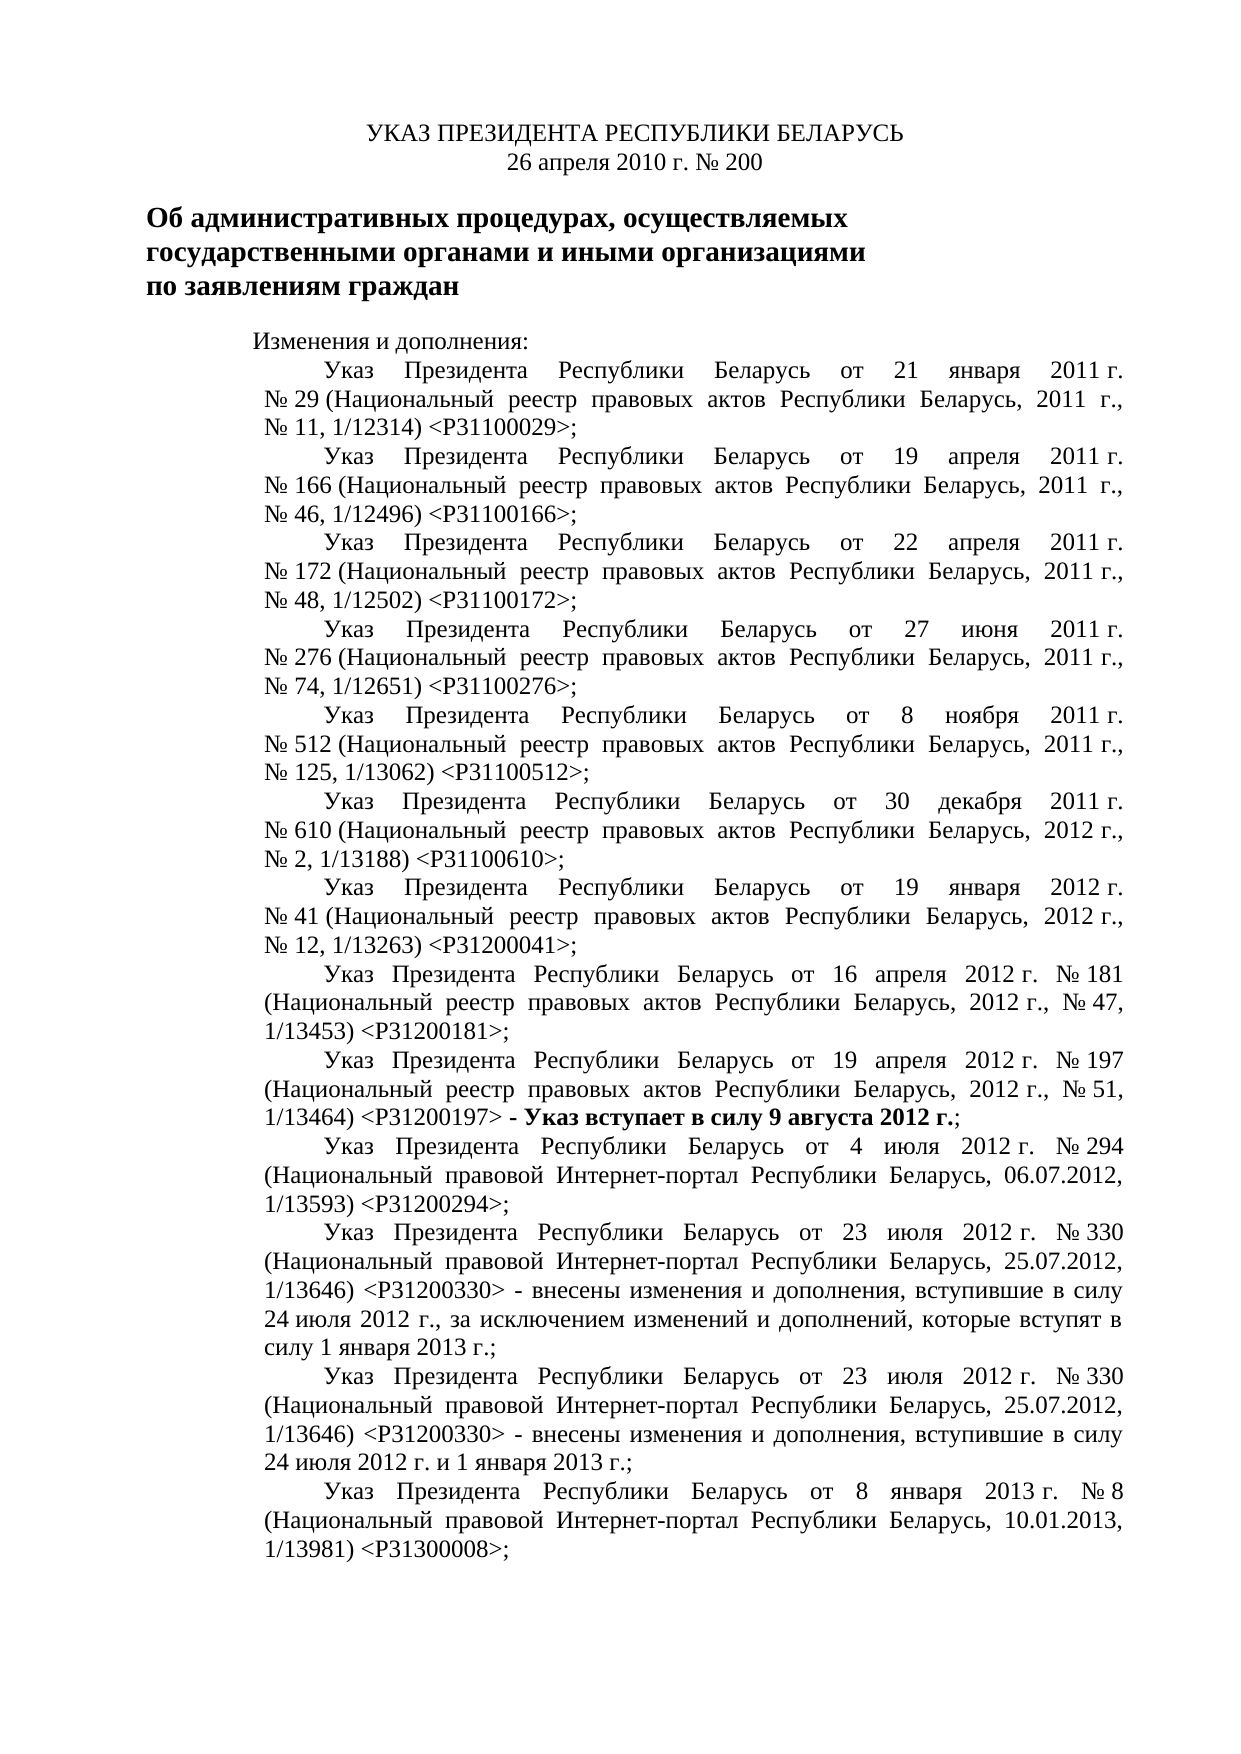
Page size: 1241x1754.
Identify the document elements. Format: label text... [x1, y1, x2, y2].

text Указ Президента Республики Беларусь от 30 декабря 2011 г. № 610 (Национальный реестр правовых актов Республики Беларусь, 2012 г., № 2, 1/13188) <P31100610>; [264, 786, 1123, 872]
text Указ Президента Республики Беларусь от 22 апреля 2011 г. № 172 (Национальный реестр правовых актов Республики Беларусь, 2011 г., № 48, 1/12502) <P31100172>; [264, 527, 1123, 614]
text Указ Президента Республики Беларусь от 16 апреля 2012 г. № 181 (Национальный реестр правовых актов Республики Беларусь, 2012 г., № 47, 1/13453) <P31200181>; [264, 959, 1123, 1045]
title Об административных процедурах, осуществляемых государственными органами и иными организациями по заявлениям граждан [146, 201, 887, 301]
text Указ Президента Республики Беларусь от 8 января 2013 г. № 8 (Национальный правовой Интернет-портал Республики Беларусь, 10.01.2013, 1/13981) <P31300008>; [264, 1476, 1123, 1562]
text Указ Президента Республики Беларусь от 19 января 2012 г. № 41 (Национальный реестр правовых актов Республики Беларусь, 2012 г., № 12, 1/13263) <P31200041>; [264, 872, 1123, 959]
text Изменения и дополнения: [252, 326, 1123, 355]
text Указ Президента Республики Беларусь от 19 апреля 2011 г. № 166 (Национальный реестр правовых актов Республики Беларусь, 2011 г., № 46, 1/12496) <P31100166>; [264, 441, 1123, 527]
text Указ Президента Республики Беларусь от 21 января 2011 г. № 29 (Национальный реестр правовых актов Республики Беларусь, 2011 г., № 11, 1/12314) <P31100029>; [264, 355, 1123, 441]
text Указ Президента Республики Беларусь от 23 июля 2012 г. № 330 (Национальный правовой Интернет-портал Республики Беларусь, 25.07.2012, 1/13646) <P31200330> - внесены изменения и дополнения, вступившие в силу 24 июля 2012 г., за исключением изменений и дополнений, которые вступят в силу 1 января 2013 г.; [264, 1217, 1123, 1361]
text Указ Президента Республики Беларусь от 4 июля 2012 г. № 294 (Национальный правовой Интернет-портал Республики Беларусь, 06.07.2012, 1/13593) <P31200294>; [264, 1131, 1123, 1217]
text 26 апреля 2010 г. № 200 [146, 147, 1123, 176]
text Указ Президента Республики Беларусь от 27 июня 2011 г. № 276 (Национальный реестр правовых актов Республики Беларусь, 2011 г., № 74, 1/12651) <P31100276>; [264, 614, 1123, 700]
text Указ Президента Республики Беларусь от 23 июля 2012 г. № 330 (Национальный правовой Интернет-портал Республики Беларусь, 25.07.2012, 1/13646) <P31200330> - внесены изменения и дополнения, вступившие в силу 24 июля 2012 г. и 1 января 2013 г.; [264, 1361, 1123, 1476]
text Указ Президента Республики Беларусь от 8 ноября 2011 г. № 512 (Национальный реестр правовых актов Республики Беларусь, 2011 г., № 125, 1/13062) <P31100512>; [264, 700, 1123, 786]
text Указ Президента Республики Беларусь от 19 апреля 2012 г. № 197 (Национальный реестр правовых актов Республики Беларусь, 2012 г., № 51, 1/13464) <P31200197> - Указ вступает в силу 9 августа 2012 г.; [264, 1045, 1123, 1131]
text УКАЗ ПРЕЗИДЕНТА РЕСПУБЛИКИ БЕЛАРУСЬ [146, 118, 1123, 147]
